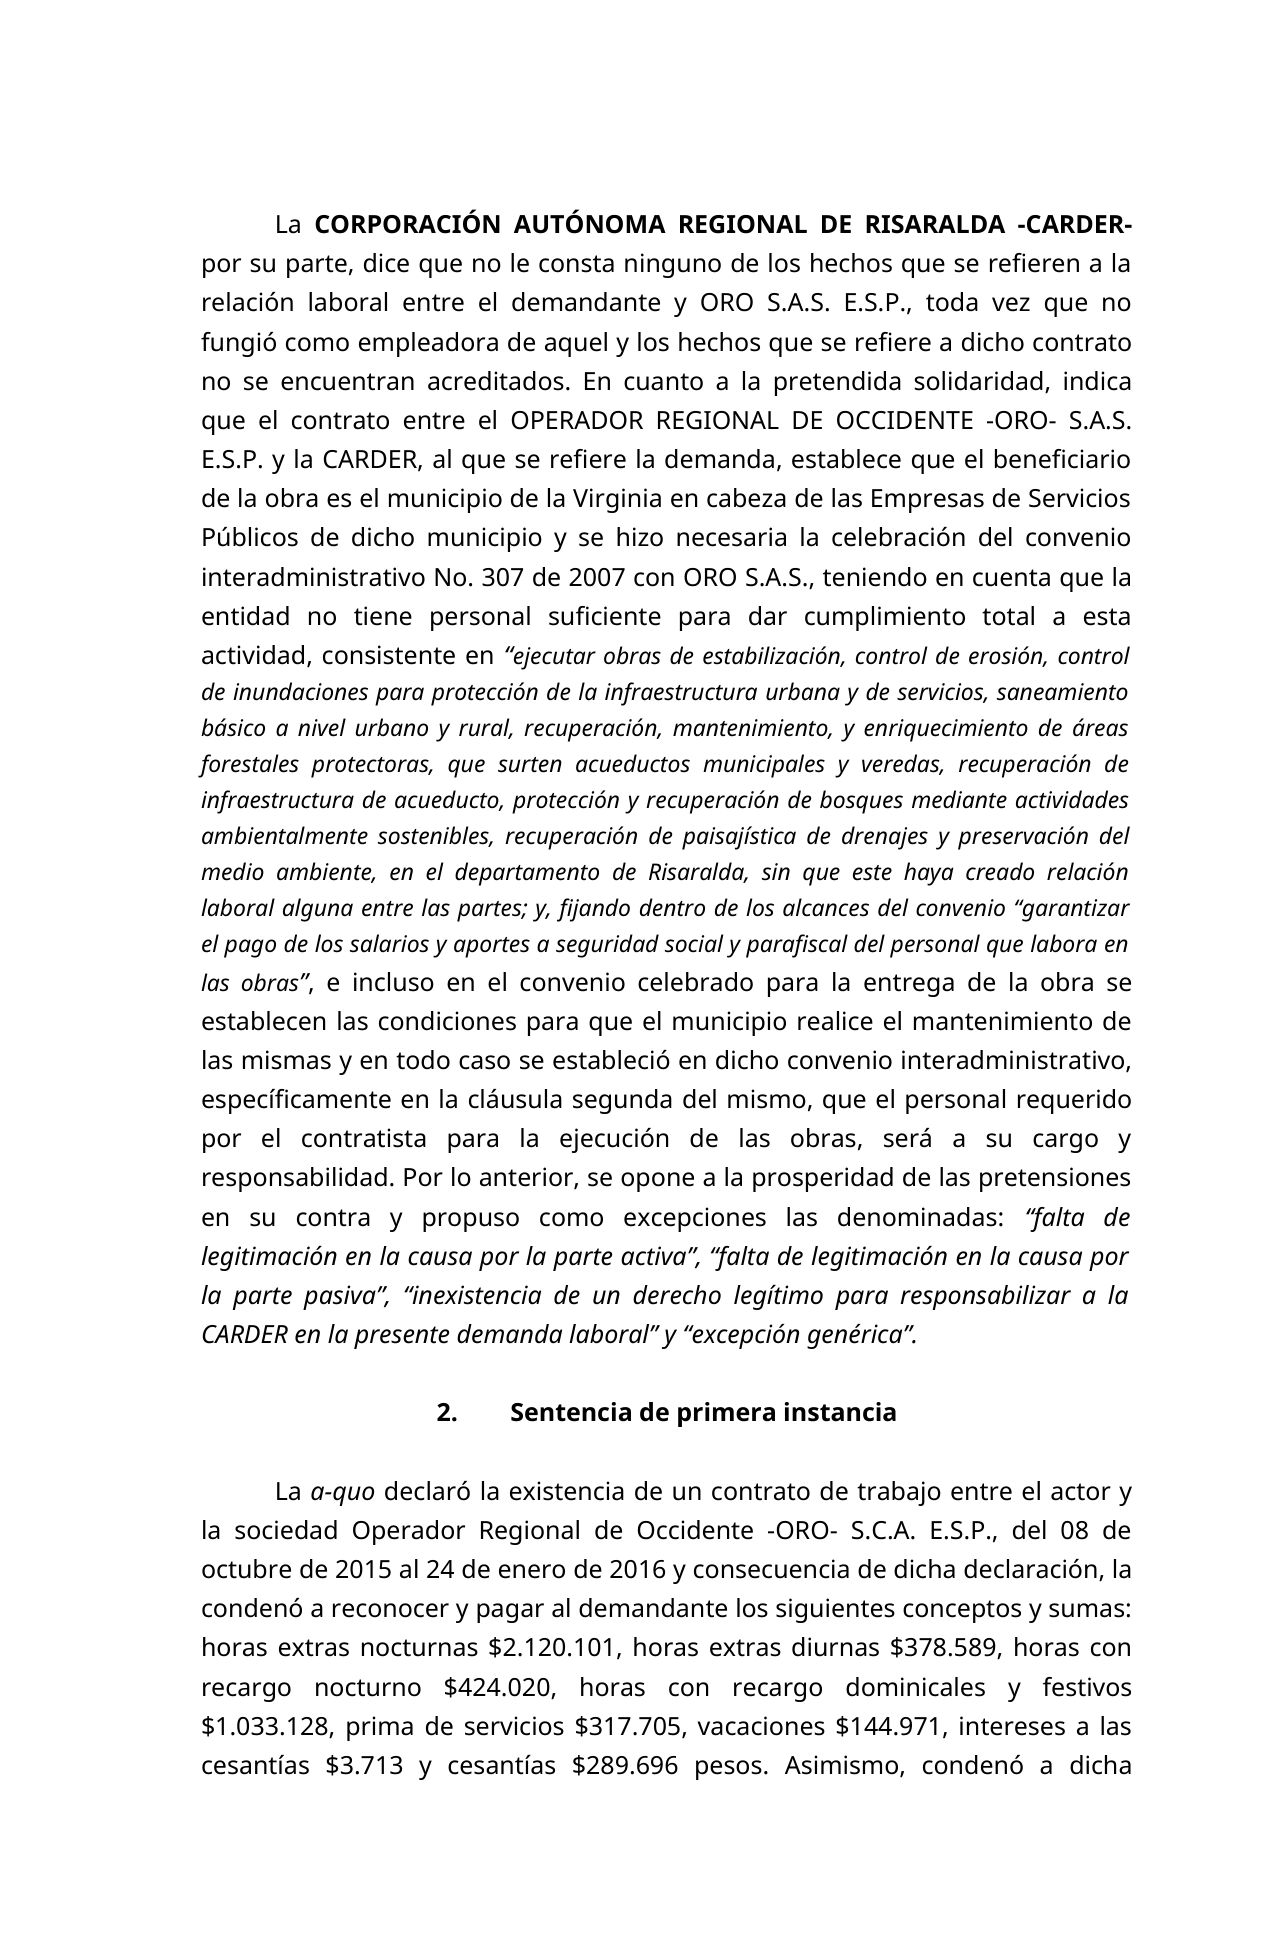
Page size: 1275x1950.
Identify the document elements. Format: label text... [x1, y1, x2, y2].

text La Corporación Autónoma Regional de Risaralda -CARDER-por su parte, dice que no le consta ninguno de los hechos que se refieren a la relación laboral entre el demandante y ORO S.A.S. E.S.P., toda vez que no fungió como empleadora de aquel y los hechos que se refiere a dicho contrato no se encuentran acreditados. En cuanto a la pretendida solidaridad, indica que el contrato entre el OPERADOR REGIONAL DE OCCIDENTE -ORO- S.A.S. E.S.P. y la CARDER, al que se refiere la demanda, establece que el beneficiario de la obra es el municipio de la Virginia en cabeza de las Empresas de Servicios Públicos de dicho municipio y se hizo necesaria la celebración del convenio interadministrativo No. 307 de 2007 con ORO S.A.S., teniendo en cuenta que la entidad no tiene personal suficiente para dar cumplimiento total a esta actividad, consistente en “ejecutar obras de estabilización, control de erosión, control de inundaciones para protección de la infraestructura urbana y de servicios, saneamiento básico a nivel urbano y rural, recuperación, mantenimiento, y enriquecimiento de áreas forestales protectoras, que surten acueductos municipales y veredas, recuperación de infraestructura de acueducto, protección y recuperación de bosques mediante actividades ambientalmente sostenibles, recuperación de paisajística de drenajes y preservación del medio ambiente, en el departamento de Risaralda, sin que este haya creado relación laboral alguna entre las partes; y, fijando dentro de los alcances del convenio “garantizar el pago de los salarios y aportes a seguridad social y parafiscal del personal que labora en las obras”, e incluso en el convenio celebrado para la entrega de la obra se establecen las condiciones para que el municipio realice el mantenimiento de las mismas y en todo caso se estableció en dicho convenio interadministrativo, específicamente en la cláusula segunda del mismo, que el personal requerido por el contratista para la ejecución de las obras, será a su cargo y responsabilidad. Por lo anterior, se opone a la prosperidad de las pretensiones en su contra y propuso como excepciones las denominadas: “falta de legitimación en la causa por la parte activa”, “falta de legitimación en la causa por la parte pasiva”, “inexistencia de un derecho legítimo para responsabilizar a la CARDER en la presente demanda laboral” y “excepción genérica”. [201, 207, 1133, 1351]
list Sentencia de primera instancia [201, 1395, 1133, 1429]
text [201, 1473, 1133, 1782]
